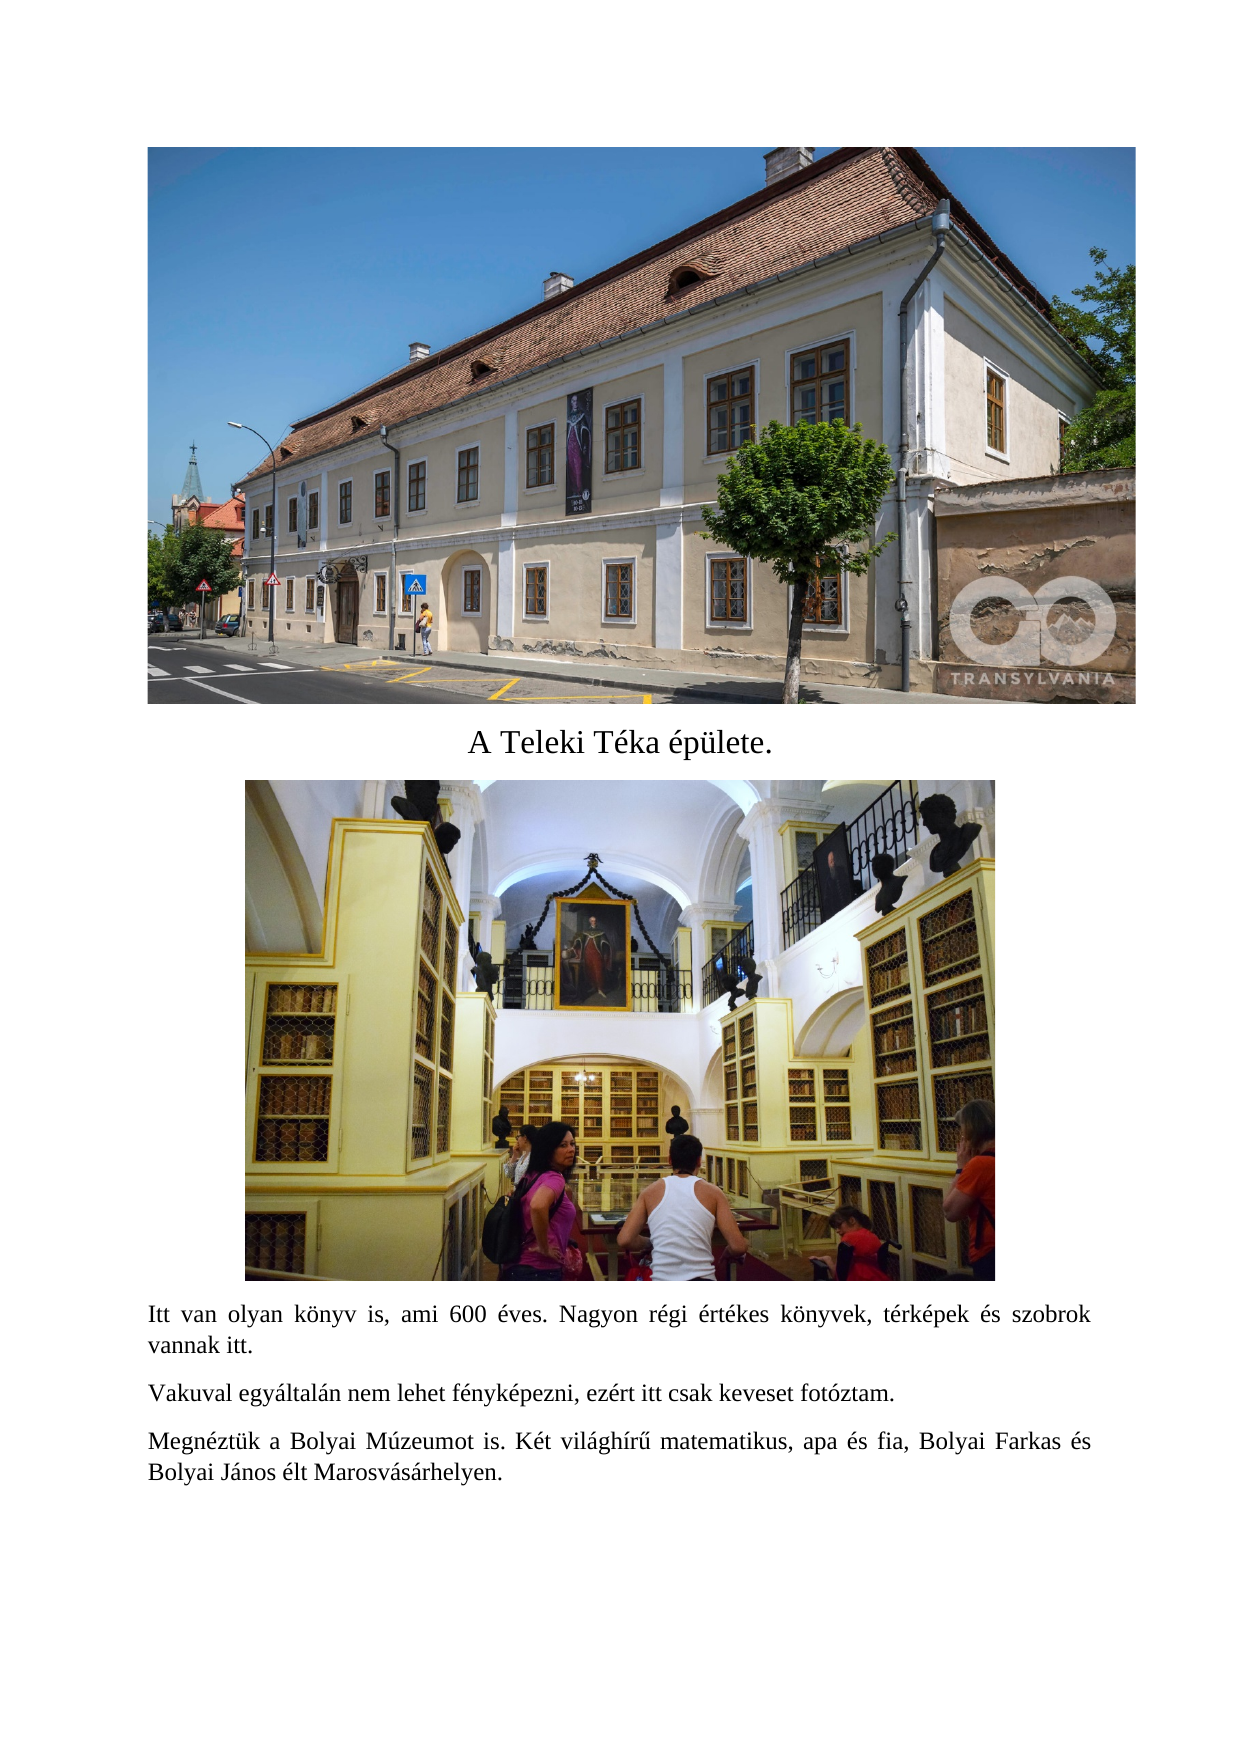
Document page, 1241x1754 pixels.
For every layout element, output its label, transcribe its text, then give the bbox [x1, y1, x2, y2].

picture [147, 147, 1136, 704]
text Vakuval egyáltalán nem lehet fényképezni, ezért itt csak keveset fotóztam. [148, 1378, 1093, 1407]
text Itt van olyan könyv is, ami 600 éves. Nagyon régi értékes könyvek, térképek és szobrok vannak itt. [148, 1299, 1093, 1359]
text A Teleki Téka épülete. [148, 722, 1093, 761]
text Megnéztük a Bolyai Múzeumot is. Két világhírű matematikus, apa és fia, Bolyai Farkas és Bolyai János élt Marosvásárhelyen. [148, 1426, 1093, 1486]
picture [245, 780, 995, 1281]
